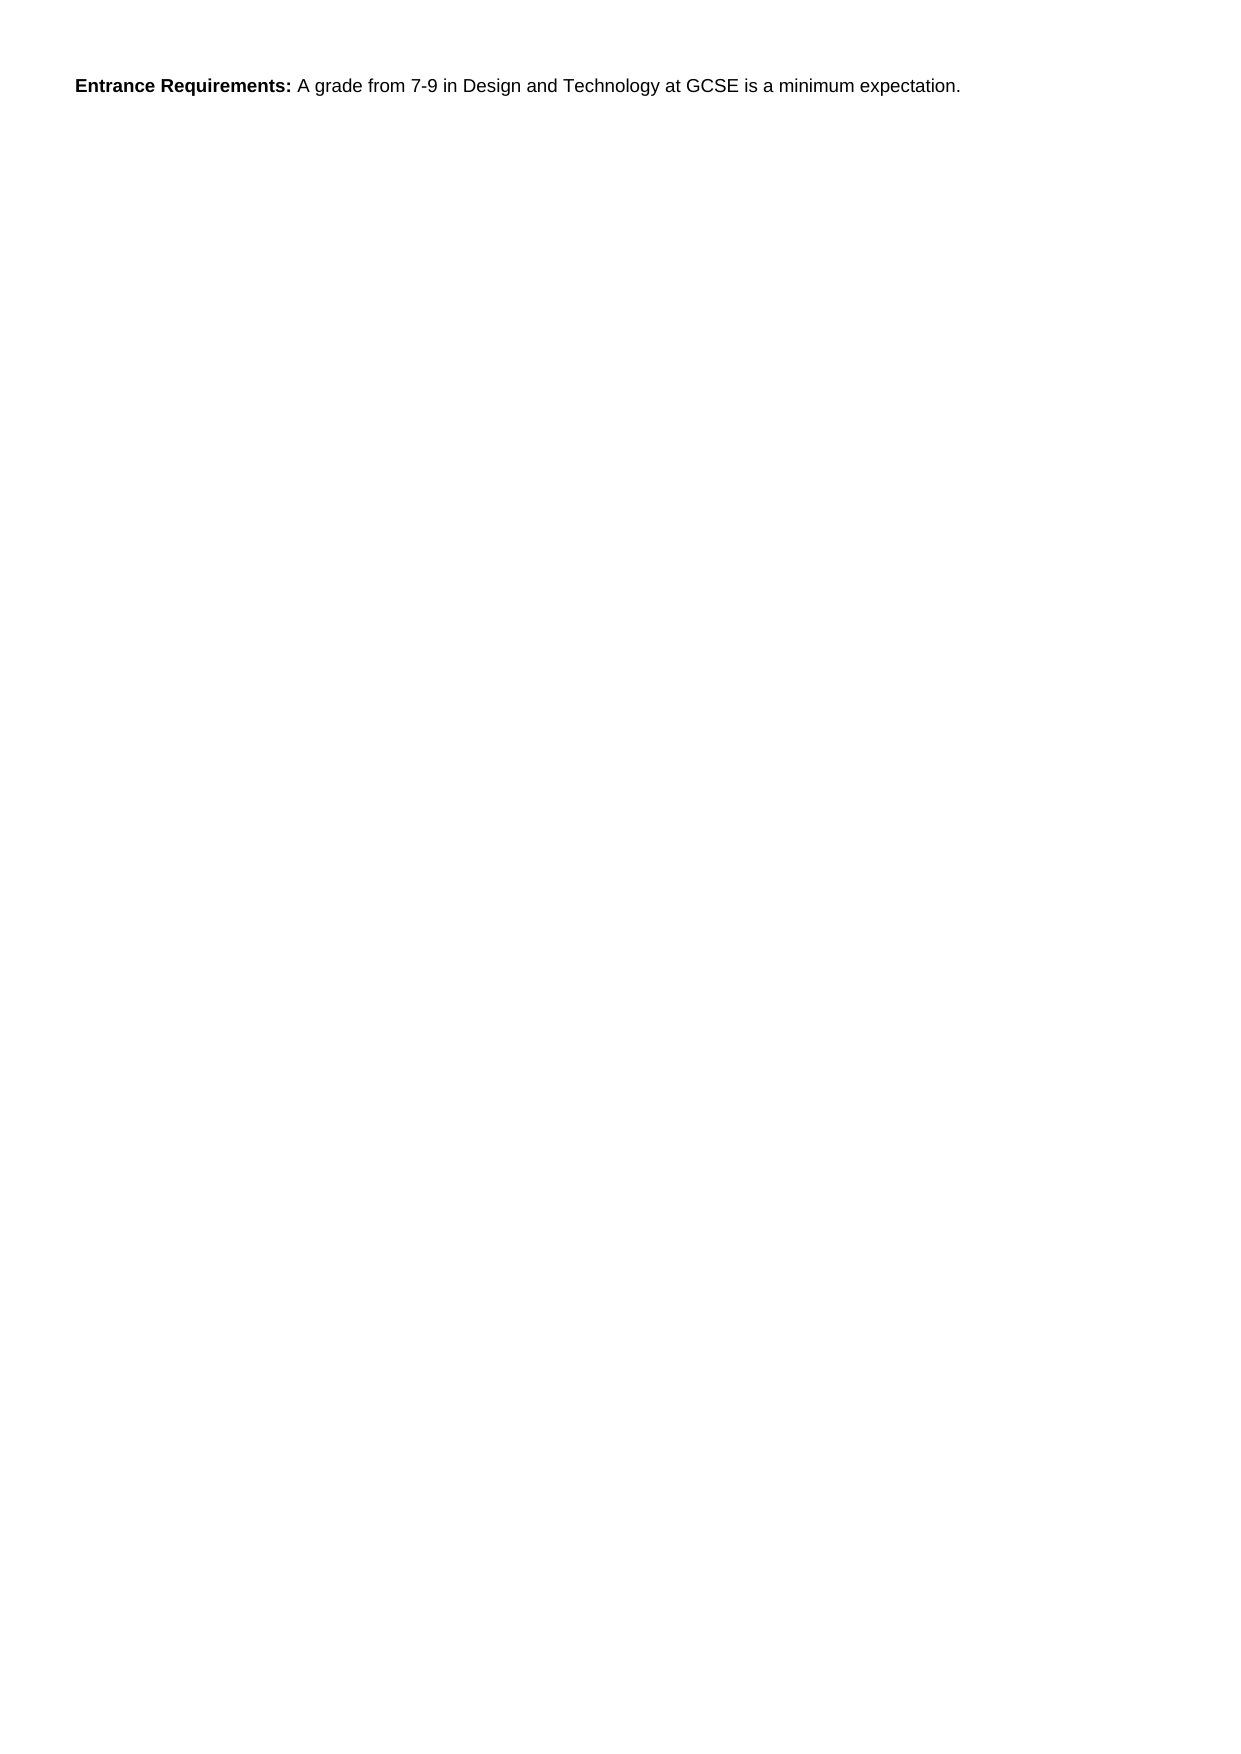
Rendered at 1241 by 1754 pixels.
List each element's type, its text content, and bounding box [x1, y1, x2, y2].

text Entrance Requirements: A grade from 7-9 in Design and Technology at GCSE is a minimum expectation. [75, 75, 1165, 97]
